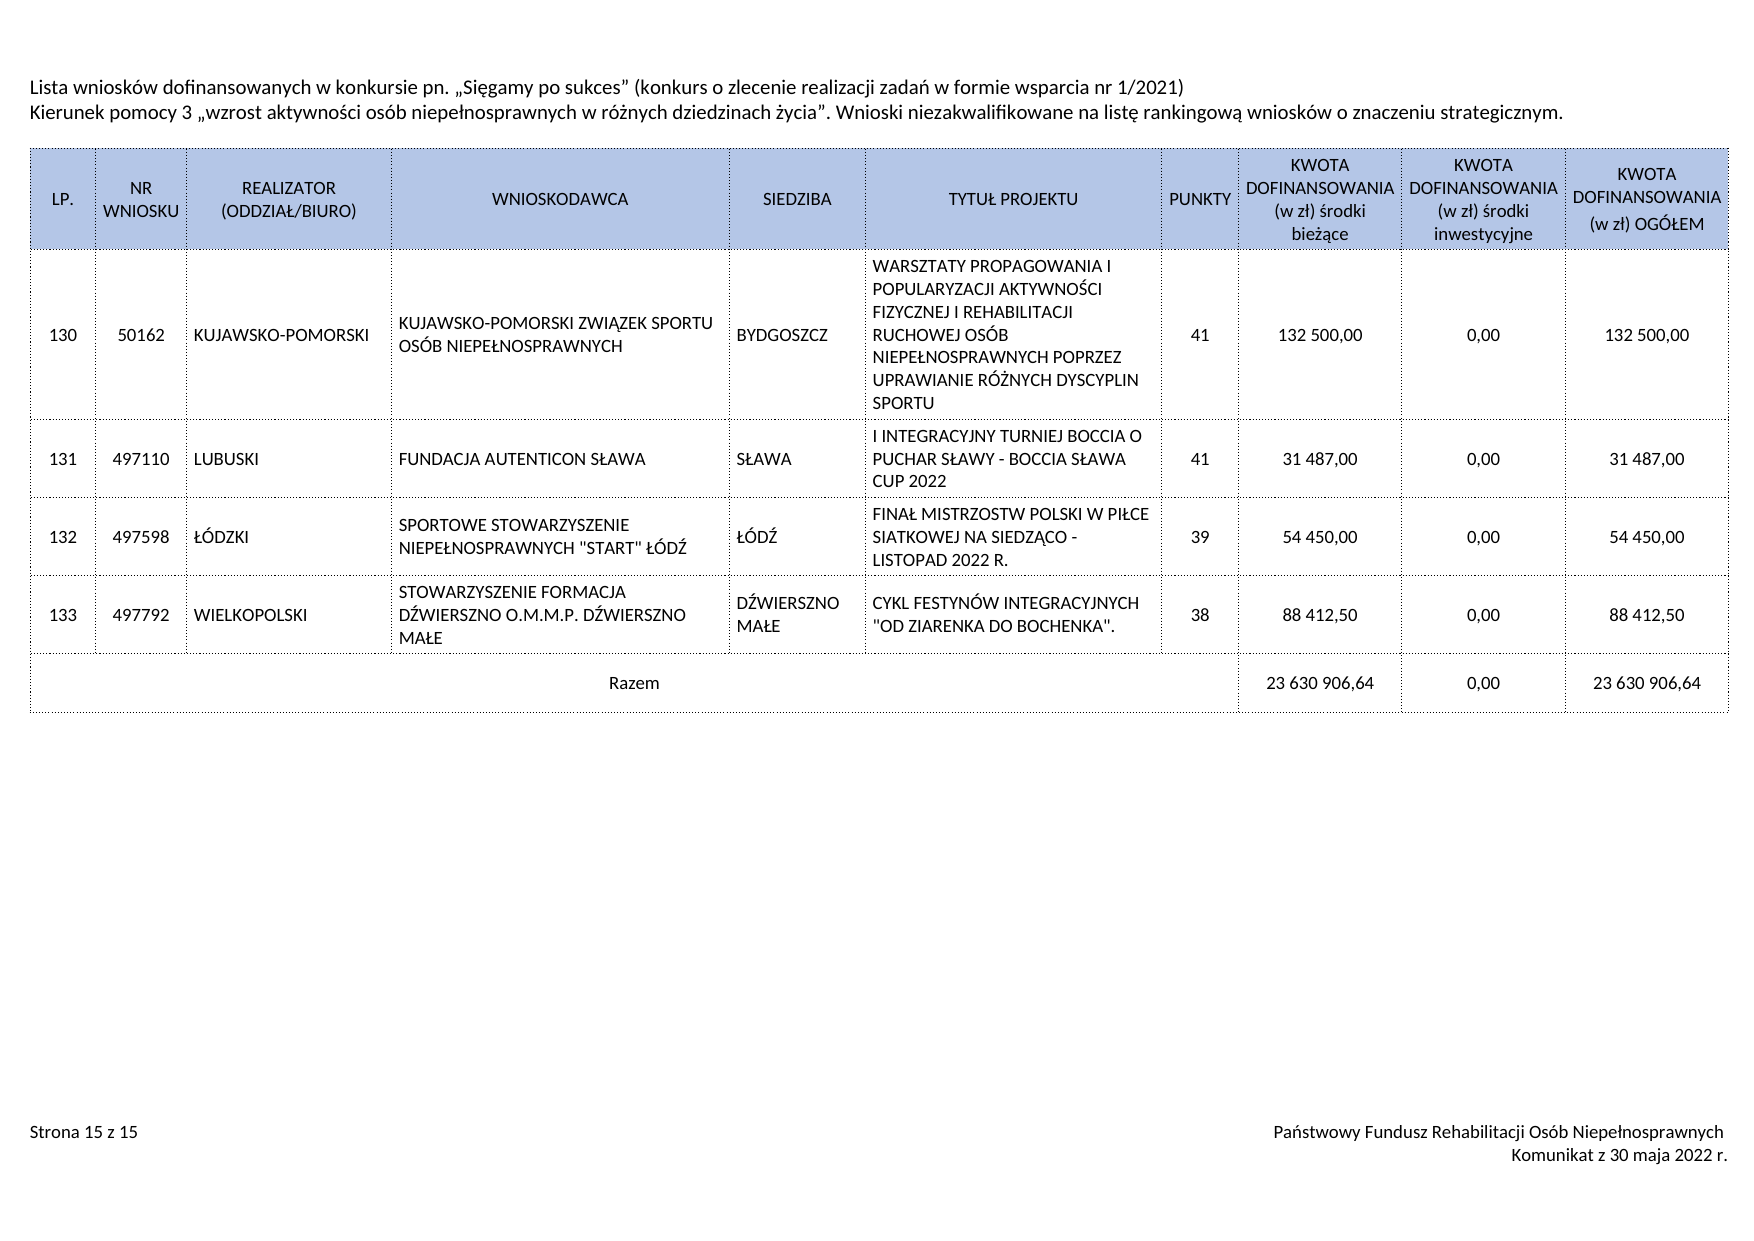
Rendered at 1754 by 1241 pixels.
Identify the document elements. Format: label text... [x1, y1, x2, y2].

table_cell 0,00 [1402, 497, 1565, 575]
table_cell 132 500,00 [1238, 249, 1402, 418]
table_cell 31 487,00 [1565, 419, 1728, 497]
table_header SIEDZIBA [729, 148, 865, 249]
table_cell STOWARZYSZENIE FORMACJA DŹWIERSZNO O.M.M.P. DŹWIERSZNO MAŁE [391, 575, 729, 653]
table_cell ŁÓDŹ [729, 497, 865, 575]
table_cell 88 412,50 [1238, 575, 1402, 653]
table_cell 132 [30, 497, 95, 575]
table_header REALIZATOR (ODDZIAŁ/BIURO) [186, 148, 391, 249]
table_cell BYDGOSZCZ [729, 249, 865, 418]
table_header LP. [30, 148, 95, 249]
table_header KWOTA DOFINANSOWANIA (w zł) OGÓŁEM [1565, 148, 1728, 249]
table_cell SPORTOWE STOWARZYSZENIE NIEPEŁNOSPRAWNYCH "START" ŁÓDŹ [391, 497, 729, 575]
table_cell KUJAWSKO-POMORSKI ZWIĄZEK SPORTU OSÓB NIEPEŁNOSPRAWNYCH [391, 249, 729, 418]
table_cell WARSZTATY PROPAGOWANIA I POPULARYZACJI AKTYWNOŚCI FIZYCZNEJ I REHABILITACJI RUCHOWEJ OSÓB NIEPEŁNOSPRAWNYCH POPRZEZ UPRAWIANIE RÓŻNYCH DYSCYPLIN SPORTU [865, 249, 1162, 418]
table_cell FINAŁ MISTRZOSTW POLSKI W PIŁCE SIATKOWEJ NA SIEDZĄCO - LISTOPAD 2022 R. [865, 497, 1162, 575]
table_cell 88 412,50 [1565, 575, 1728, 653]
table_cell 0,00 [1402, 653, 1565, 712]
table_cell 497110 [95, 419, 186, 497]
table_cell 497792 [95, 575, 186, 653]
table_cell Razem [30, 653, 1238, 712]
table_cell WIELKOPOLSKI [186, 575, 391, 653]
table_header PUNKTY [1162, 148, 1238, 249]
table_cell I INTEGRACYJNY TURNIEJ BOCCIA O PUCHAR SŁAWY - BOCCIA SŁAWA CUP 2022 [865, 419, 1162, 497]
table_cell 497598 [95, 497, 186, 575]
table_cell 0,00 [1402, 419, 1565, 497]
table_header WNIOSKODAWCA [391, 148, 729, 249]
table_cell ŁÓDZKI [186, 497, 391, 575]
table_header KWOTA DOFINANSOWANIA (w zł) środki bieżące [1238, 148, 1402, 249]
table_cell 23 630 906,64 [1565, 653, 1728, 712]
table_cell 39 [1162, 497, 1238, 575]
table_cell 41 [1162, 419, 1238, 497]
table_cell 41 [1162, 249, 1238, 418]
table_header TYTUŁ PROJEKTU [865, 148, 1162, 249]
table_cell 130 [30, 249, 95, 418]
table_cell 31 487,00 [1238, 419, 1402, 497]
table_cell 132 500,00 [1565, 249, 1728, 418]
table_cell LUBUSKI [186, 419, 391, 497]
table_cell 23 630 906,64 [1238, 653, 1402, 712]
table_cell CYKL FESTYNÓW INTEGRACYJNYCH "OD ZIARENKA DO BOCHENKA". [865, 575, 1162, 653]
table_cell 0,00 [1402, 249, 1565, 418]
table_cell 50162 [95, 249, 186, 418]
table_header NR WNIOSKU [95, 148, 186, 249]
table_cell FUNDACJA AUTENTICON SŁAWA [391, 419, 729, 497]
table_cell KUJAWSKO-POMORSKI [186, 249, 391, 418]
table_cell 54 450,00 [1565, 497, 1728, 575]
table_cell DŹWIERSZNO MAŁE [729, 575, 865, 653]
table_cell 54 450,00 [1238, 497, 1402, 575]
table_cell 133 [30, 575, 95, 653]
table_cell SŁAWA [729, 419, 865, 497]
table_cell 0,00 [1402, 575, 1565, 653]
table_cell 38 [1162, 575, 1238, 653]
table_header KWOTA DOFINANSOWANIA (w zł) środki inwestycyjne [1402, 148, 1565, 249]
table_cell 131 [30, 419, 95, 497]
